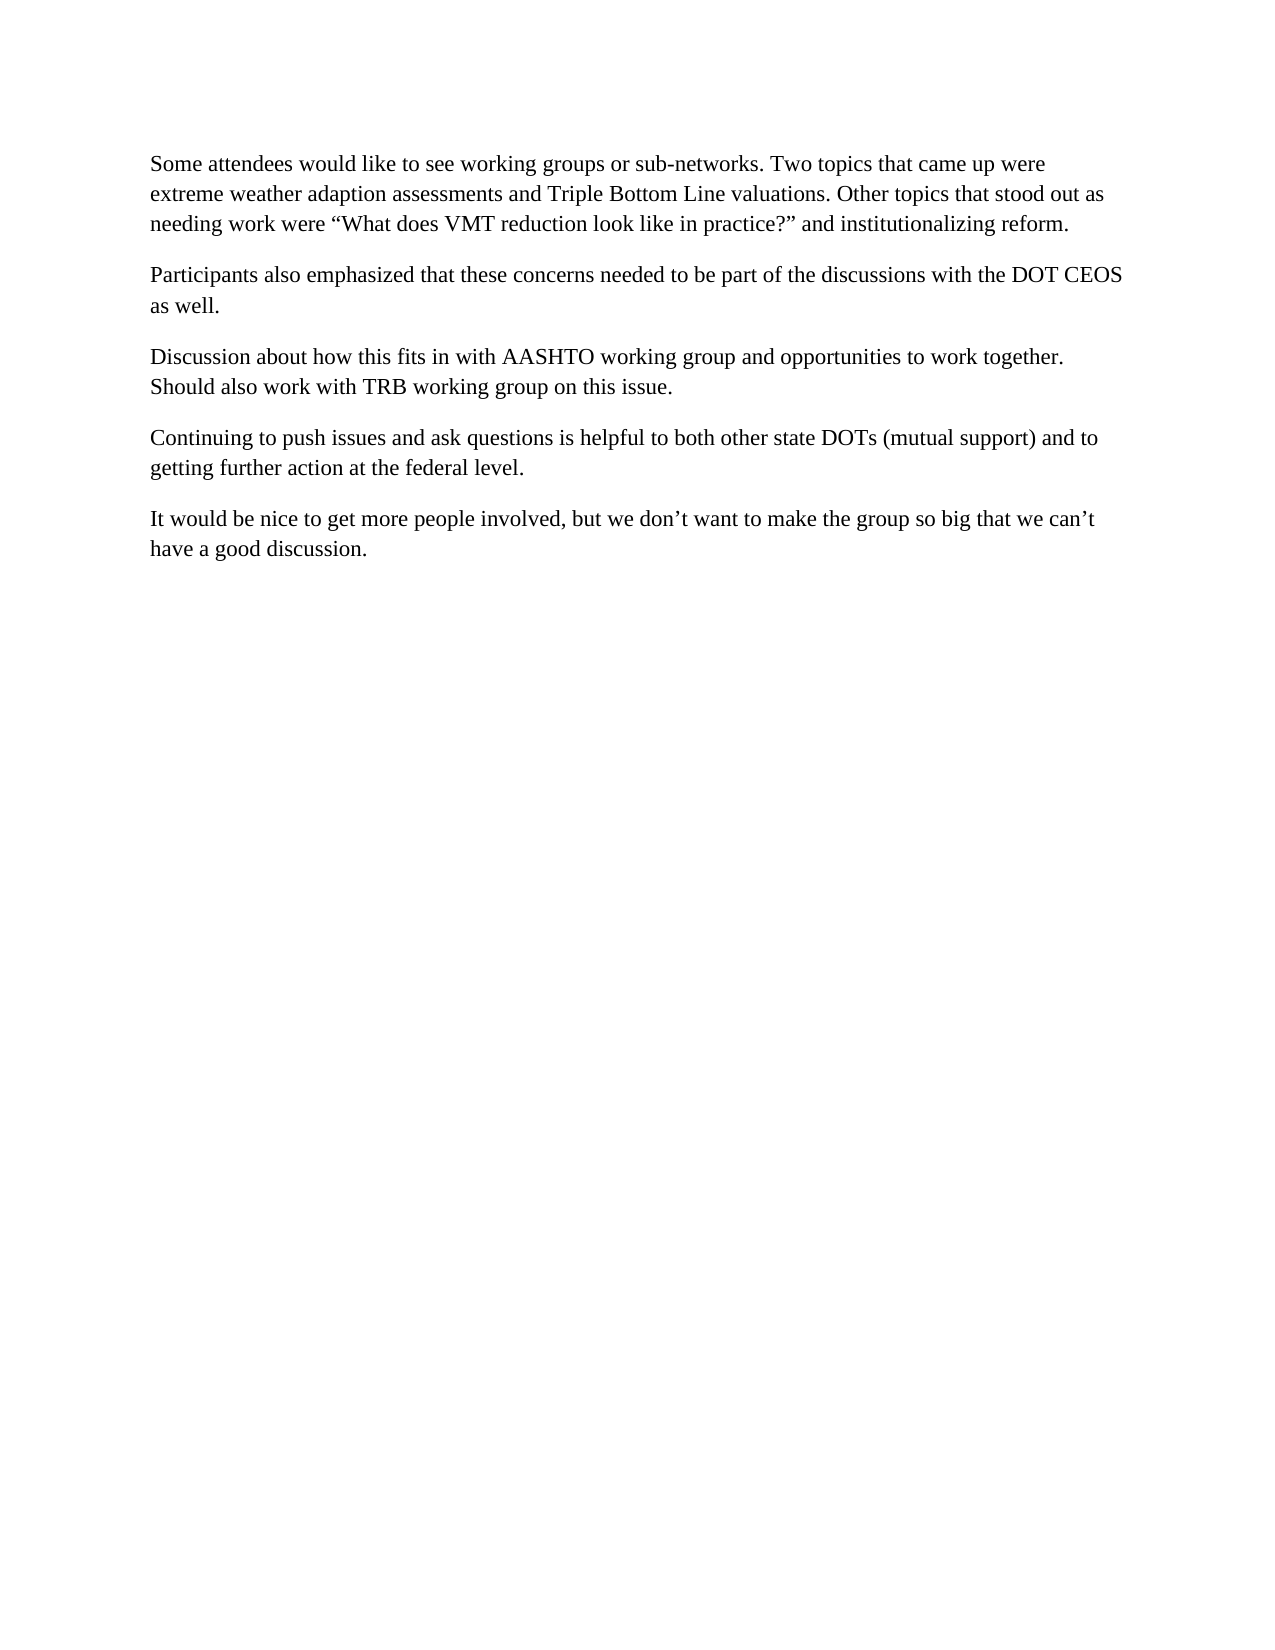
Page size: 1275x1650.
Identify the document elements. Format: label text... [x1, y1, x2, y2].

text Discussion about how this fits in with AASHTO working group and opportunities to work together. Should also work with TRB working group on this issue. [150, 343, 1125, 399]
text Participants also emphasized that these concerns needed to be part of the discussions with the DOT CEOS as well. [150, 261, 1125, 318]
text Some attendees would like to see working groups or sub-networks. Two topics that came up were extreme weather adaption assessments and Triple Bottom Line valuations. Other topics that stood out as needing work were “What does VMT reduction look like in practice?” and institutionalizing reform. [150, 150, 1125, 237]
text It would be nice to get more people involved, but we don’t want to make the group so big that we can’t have a good discussion. [150, 505, 1125, 562]
text Continuing to push issues and ask questions is helpful to both other state DOTs (mutual support) and to getting further action at the federal level. [150, 424, 1125, 481]
